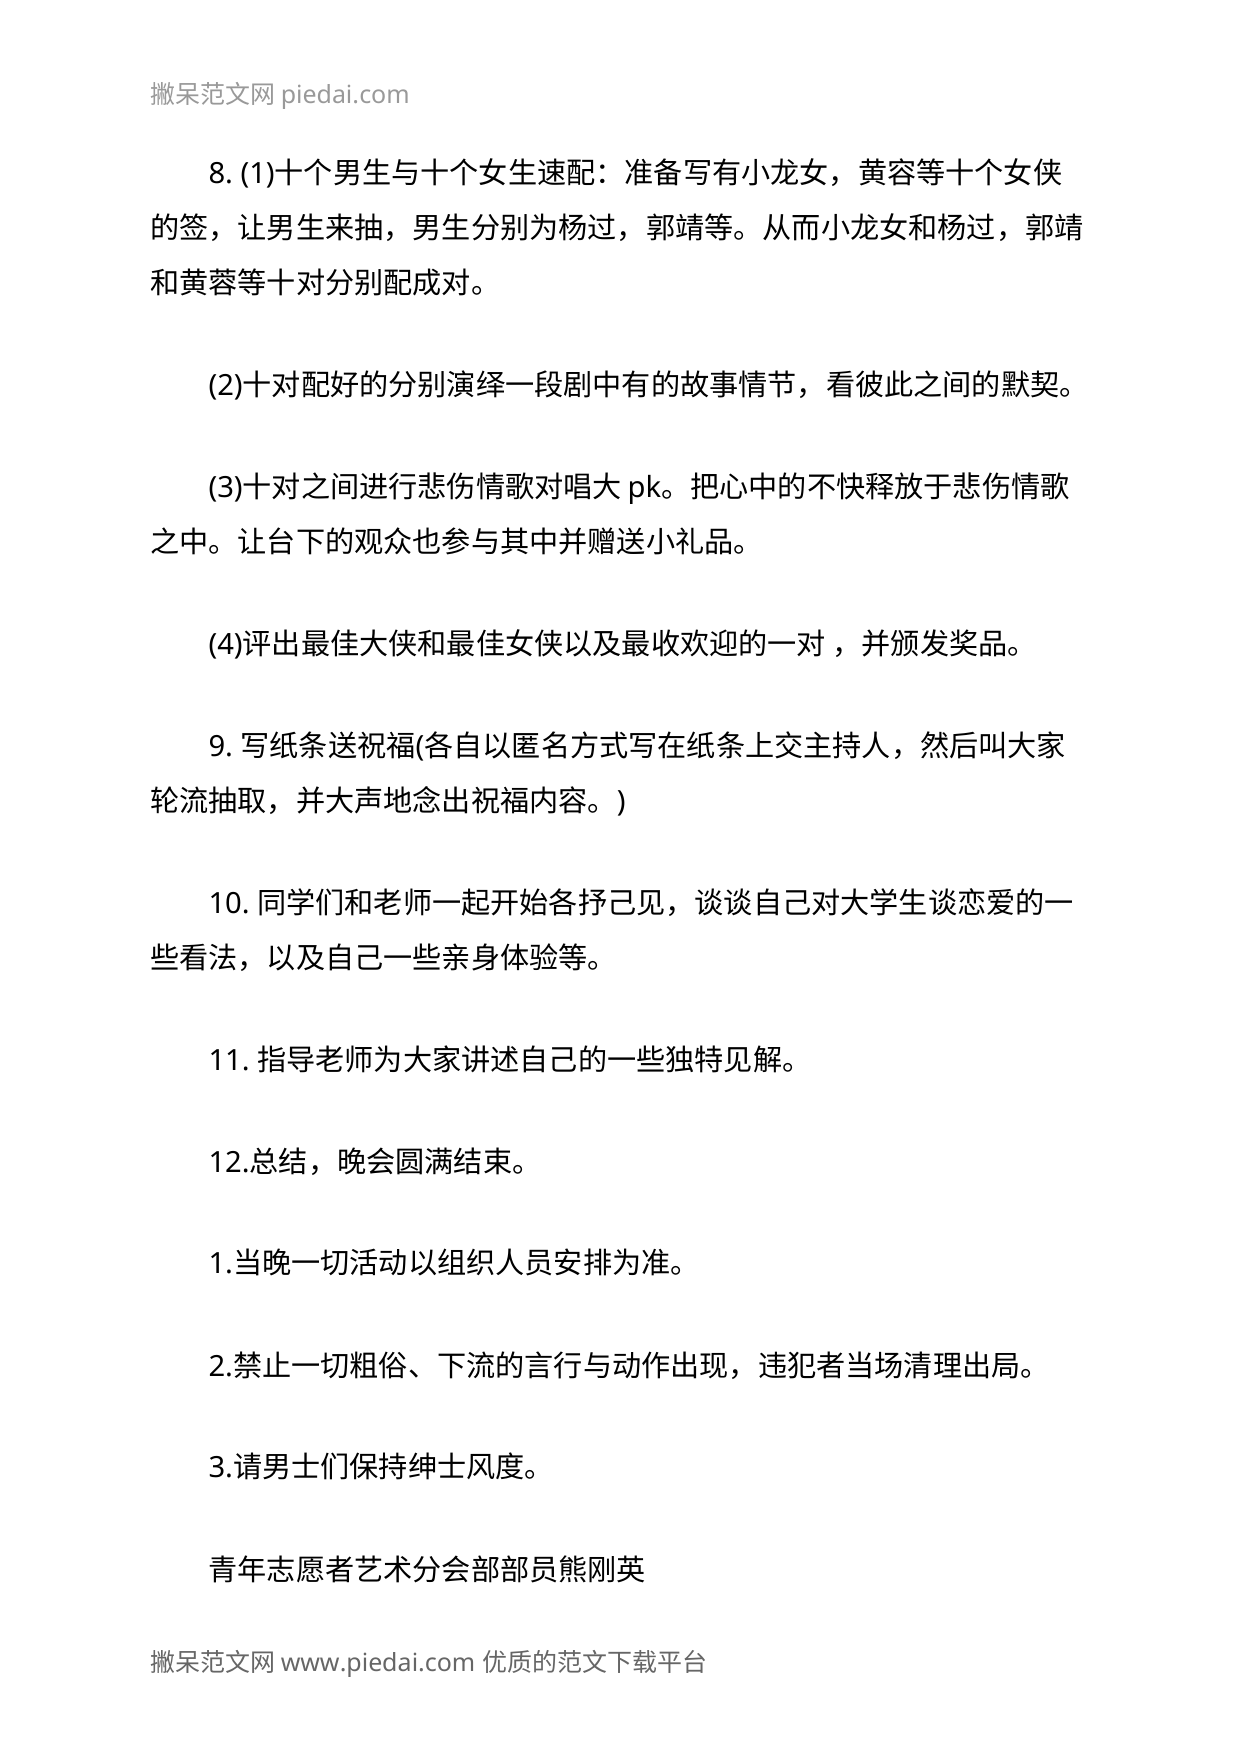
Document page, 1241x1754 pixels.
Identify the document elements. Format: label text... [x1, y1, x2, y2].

text (2)十对配好的分别演绎一段剧中有的故事情节，看彼此之间的默契。 [150, 362, 1090, 404]
text 10. 同学们和老师一起开始各抒己见，谈谈自己对大学生谈恋爱的一些看法，以及自己一些亲身体验等。 [150, 879, 1090, 977]
text 2.禁止一切粗俗、下流的言行与动作出现，违犯者当场清理出局。 [150, 1342, 1090, 1384]
text 1.当晚一切活动以组织人员安排为准。 [150, 1240, 1090, 1282]
text (4)评出最佳大侠和最佳女侠以及最收欢迎的一对 ，并颁发奖品。 [150, 620, 1090, 663]
text (3)十对之间进行悲伤情歌对唱大pk。把心中的不快释放于悲伤情歌之中。让台下的观众也参与其中并赠送小礼品。 [150, 464, 1090, 561]
text 11. 指导老师为大家讲述自己的一些独特见解。 [150, 1036, 1090, 1078]
text 8. (1)十个男生与十个女生速配：准备写有小龙女，黄容等十个女侠的签，让男生来抽，男生分别为杨过，郭靖等。从而小龙女和杨过，郭靖和黄蓉等十对分别配成对。 [150, 150, 1090, 302]
text 3.请男士们保持绅士风度。 [150, 1444, 1090, 1486]
text 12.总结，晚会圆满结束。 [150, 1138, 1090, 1181]
text 青年志愿者艺术分会部部员熊刚英 [150, 1546, 1090, 1588]
text 9. 写纸条送祝福(各自以匿名方式写在纸条上交主持人，然后叫大家轮流抽取，并大声地念出祝福内容。) [150, 722, 1090, 820]
